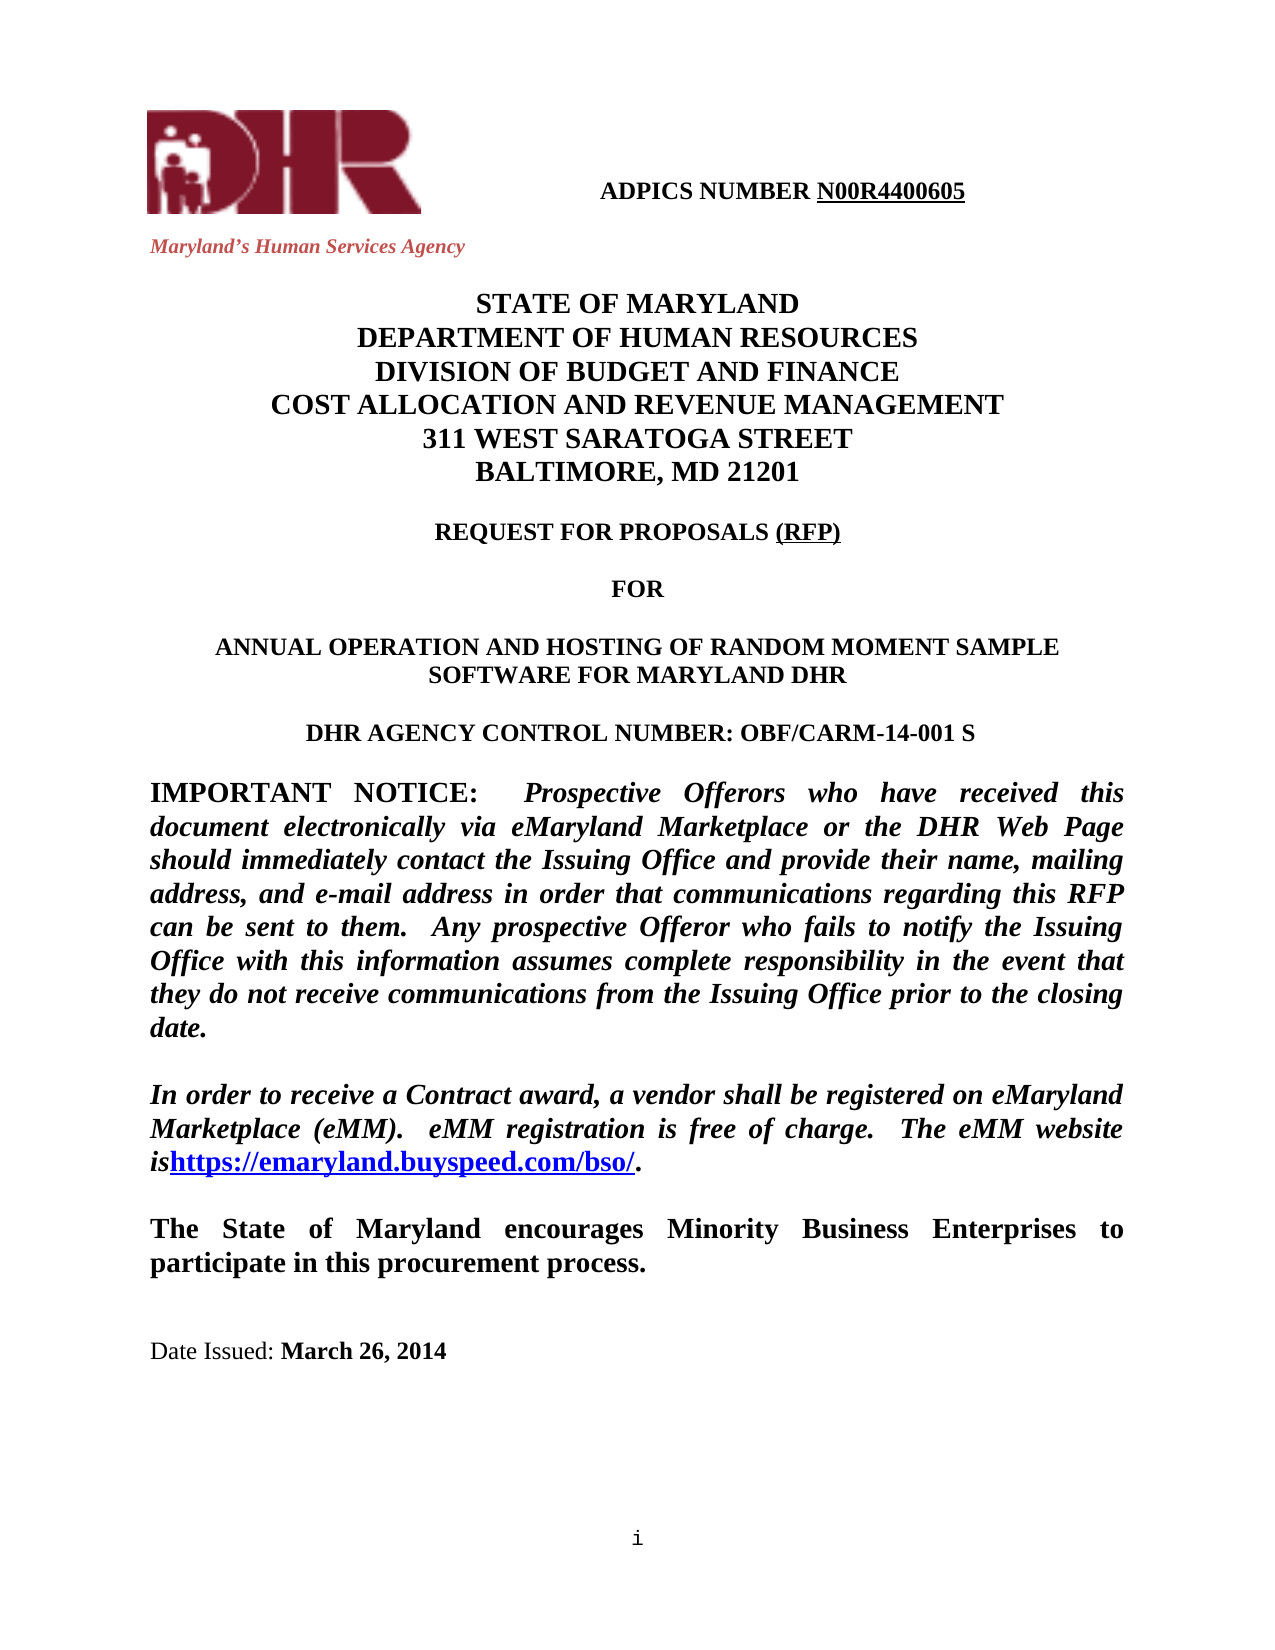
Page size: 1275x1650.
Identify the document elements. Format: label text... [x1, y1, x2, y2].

text BALTIMORE, MD 21201 [150, 454, 1125, 488]
text ANNUAL OPERATION AND HOSTING OF RANDOM MOMENT SAMPLE SOFTWARE FOR MARYLAND DHR [150, 632, 1125, 689]
text Maryland’s Human Services Agency [150, 234, 1125, 258]
text STATE OF MARYLAND [150, 287, 1125, 320]
text The State of Maryland encourages Minority Business Enterprises to participate in this procurement process. [150, 1211, 1125, 1278]
text REQUEST FOR PROPOSALS (RFP) [150, 517, 1125, 545]
text FOR [150, 574, 1125, 603]
text DIVISION OF BUDGET AND FINANCE [150, 354, 1125, 387]
text COST ALLOCATION AND REVENUE MANAGEMENT [150, 387, 1125, 421]
text Date Issued: March 26, 2014 [150, 1336, 1125, 1365]
picture [147, 110, 422, 214]
text DEPARTMENT OF HUMAN RESOURCES [150, 320, 1125, 354]
text ADPICS NUMBER N00R4400605 [422, 176, 1125, 205]
text DHR AGENCY CONTROL NUMBER: OBF/CARM-14-001 S [150, 718, 1125, 747]
text 311 WEST SARATOGA STREET [150, 421, 1125, 454]
text IMPORTANT NOTICE: Prospective Offerors who have received this document electronically via eMaryland Marketplace or the DHR Web Page should immediately contact the Issuing Office and provide their name, mailing address, and e-mail address in order that communications regarding this RFP can be sent to them. Any prospective Offeror who fails to notify the Issuing Office with this information assumes complete responsibility in the event that they do not receive communications from the Issuing Office prior to the closing date. [150, 775, 1125, 1044]
text In order to receive a Contract award, a vendor shall be registered on eMaryland Marketplace (eMM). eMM registration is free of charge. The eMM website ishttps://emaryland.buyspeed.com/bso/. [150, 1077, 1125, 1178]
